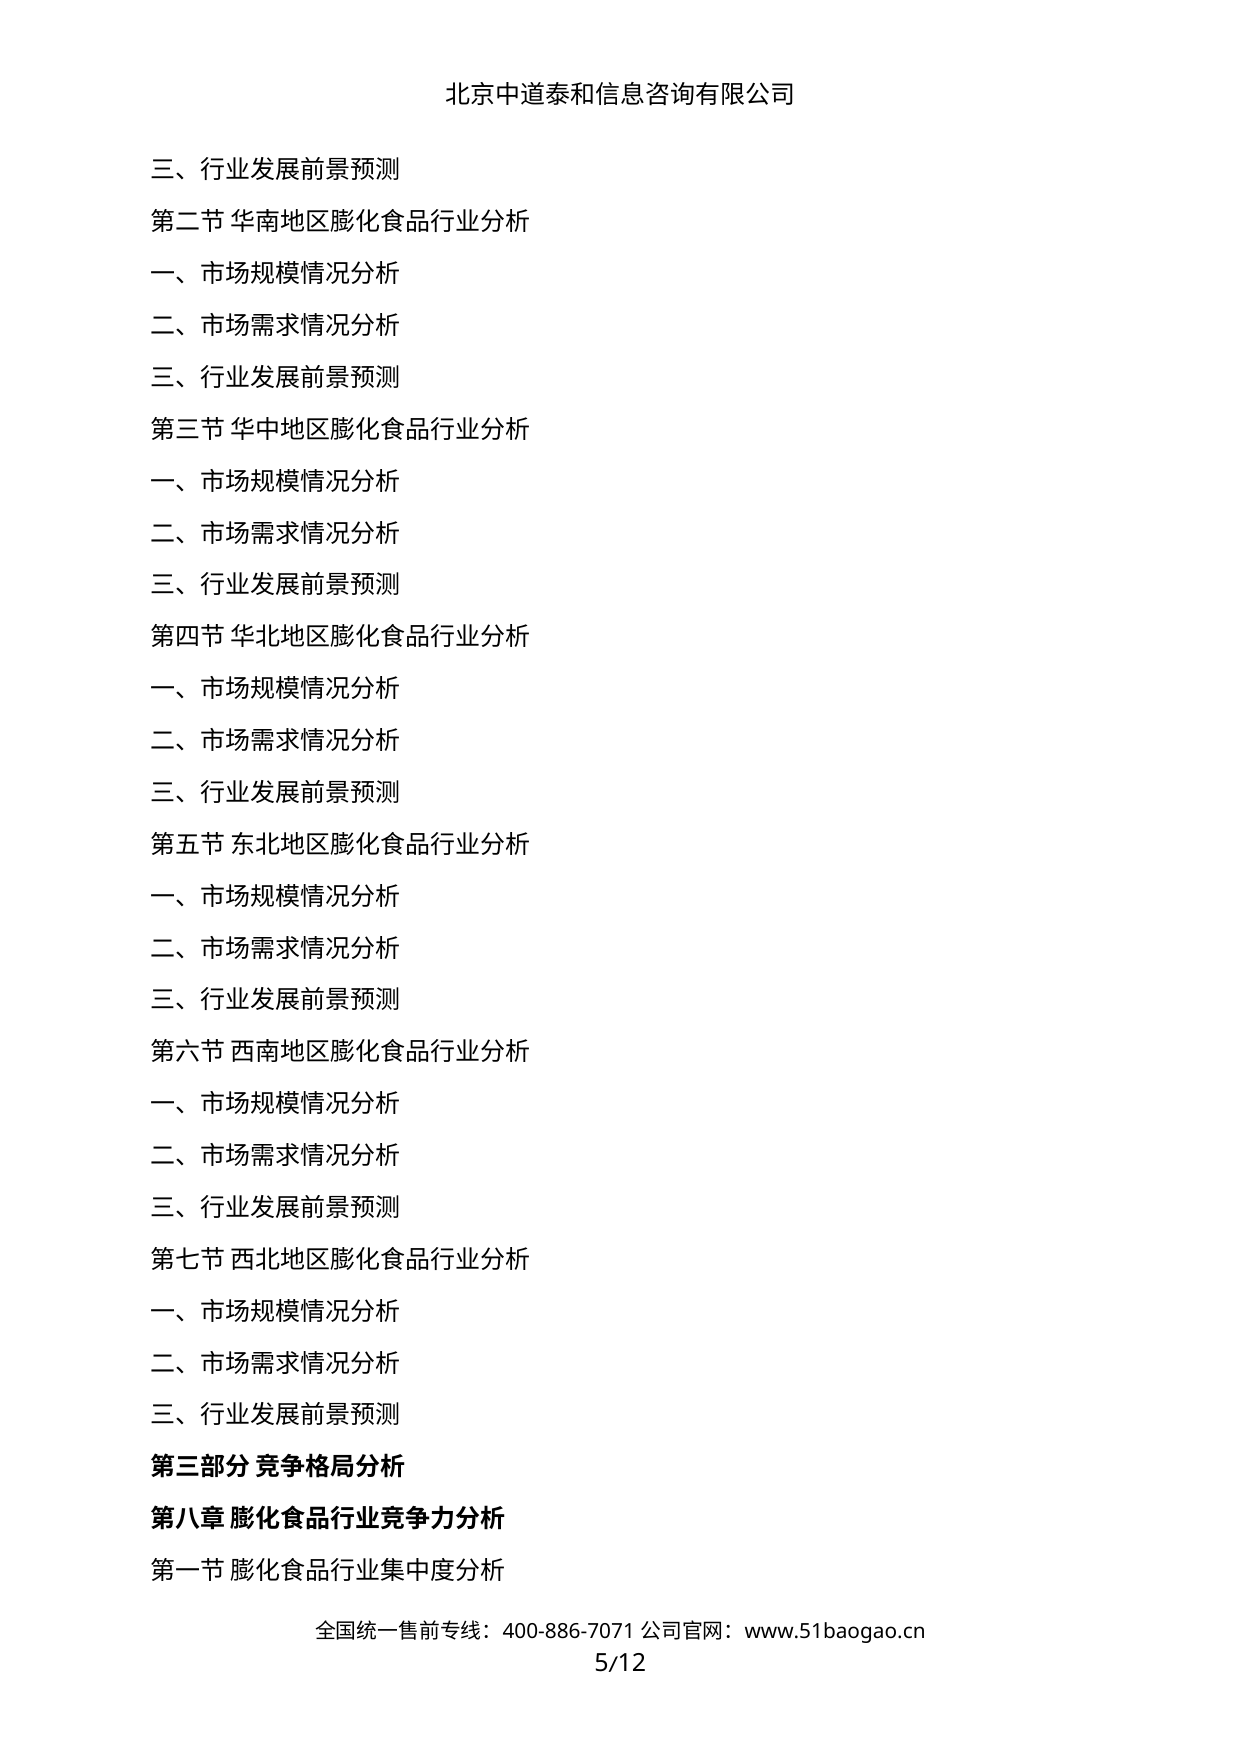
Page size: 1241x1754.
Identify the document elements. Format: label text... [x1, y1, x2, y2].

text 三、行业发展前景预测 [150, 357, 1090, 394]
text 三、行业发展前景预测 [150, 1395, 1090, 1431]
text 三、行业发展前景预测 [150, 1187, 1090, 1224]
text 第二节 华南地区膨化食品行业分析 [150, 202, 1090, 238]
text 第三部分 竞争格局分析 [150, 1447, 1090, 1483]
text 第六节 西南地区膨化食品行业分析 [150, 1032, 1090, 1068]
text 二、市场需求情况分析 [150, 928, 1090, 964]
text 第五节 东北地区膨化食品行业分析 [150, 824, 1090, 861]
text 二、市场需求情况分析 [150, 1136, 1090, 1172]
text 三、行业发展前景预测 [150, 980, 1090, 1016]
text 一、市场规模情况分析 [150, 254, 1090, 290]
text 一、市场规模情况分析 [150, 669, 1090, 705]
text 第七节 西北地区膨化食品行业分析 [150, 1239, 1090, 1276]
text 第四节 华北地区膨化食品行业分析 [150, 617, 1090, 653]
text 三、行业发展前景预测 [150, 150, 1090, 186]
text 第三节 华中地区膨化食品行业分析 [150, 409, 1090, 446]
text 二、市场需求情况分析 [150, 1343, 1090, 1379]
text 第八章 膨化食品行业竞争力分析 [150, 1499, 1090, 1535]
text 一、市场规模情况分析 [150, 1084, 1090, 1120]
text 二、市场需求情况分析 [150, 513, 1090, 549]
text 三、行业发展前景预测 [150, 565, 1090, 601]
text 一、市场规模情况分析 [150, 1291, 1090, 1327]
text 二、市场需求情况分析 [150, 721, 1090, 757]
text 第一节 膨化食品行业集中度分析 [150, 1551, 1090, 1587]
text 一、市场规模情况分析 [150, 461, 1090, 497]
text 二、市场需求情况分析 [150, 306, 1090, 342]
text 三、行业发展前景预测 [150, 772, 1090, 809]
text 一、市场规模情况分析 [150, 876, 1090, 912]
